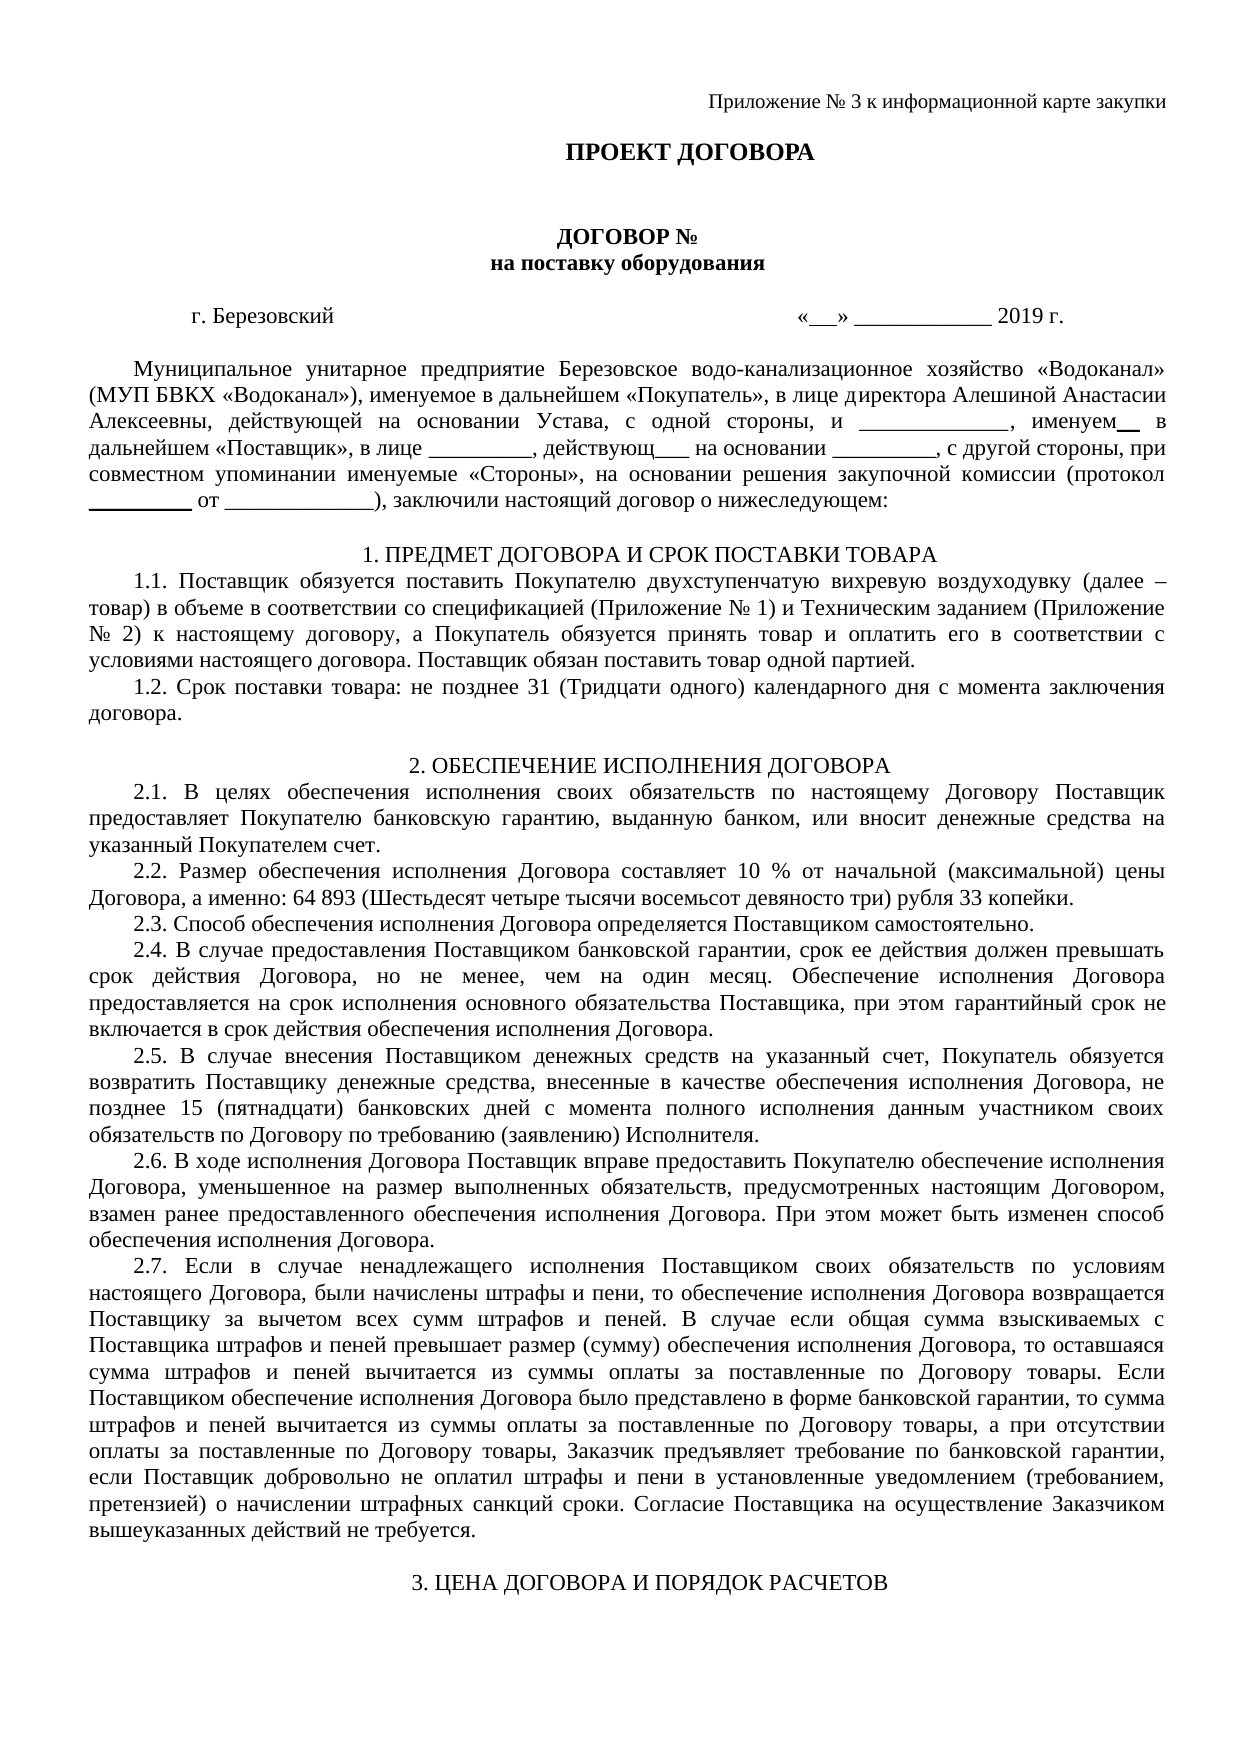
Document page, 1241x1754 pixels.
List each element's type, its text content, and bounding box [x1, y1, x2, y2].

text Муниципальное унитарное предприятие Березовское водо-канализационное хозяйство «Водоканал» (МУП БВКХ «Водоканал»), именуемое в дальнейшем «Покупатель», в лице директора Алешиной Анастасии Алексеевны, действующей на основании Устава, с одной стороны, и _____________, именуем__ в дальнейшем «Поставщик», в лице _________, действующ___ на основании _________, с другой стороны, при совместном упоминании именуемые «Стороны», на основании решения закупочной комиссии (протокол _________ от _____________), заключили настоящий договор о нижеследующем: [89, 355, 1167, 513]
text 2.1. В целях обеспечения исполнения своих обязательств по настоящему Договору Поставщик предоставляет Покупателю банковскую гарантию, выданную банком, или вносит денежные средства на указанный Покупателем счет. [89, 778, 1167, 857]
text 2.3. Способ обеспечения исполнения Договора определяется Поставщиком самостоятельно. [89, 910, 1167, 936]
text Приложение № 3 к информационной карте закупки [89, 89, 1167, 113]
text 2.7. Если в случае ненадлежащего исполнения Поставщиком своих обязательств по условиям настоящего Договора, были начислены штрафы и пени, то обеспечение исполнения Договора возвращается Поставщику за вычетом всех сумм штрафов и пеней. В случае если общая сумма взыскиваемых с Поставщика штрафов и пеней превышает размер (сумму) обеспечения исполнения Договора, то оставшаяся сумма штрафов и пеней вычитается из суммы оплаты за поставленные по Договору товары. Если Поставщиком обеспечение исполнения Договора было представлено в форме банковской гарантии, то сумма штрафов и пеней вычитается из суммы оплаты за поставленные по Договору товары, а при отсутствии оплаты за поставленные по Договору товары, Заказчик предъявляет требование по банковской гарантии, если Поставщик добровольно не оплатил штрафы и пени в установленные уведомлением (требованием, претензией) о начислении штрафных санкций сроки. Согласие Поставщика на осуществление Заказчиком вышеуказанных действий не требуется. [89, 1252, 1167, 1542]
text на поставку оборудования [89, 249, 1167, 276]
text ДОГОВОР № [89, 223, 1167, 249]
text 1.1. Поставщик обязуется поставить Покупателю двухступенчатую вихревую воздуходувку (далее – товар) в объеме в соответствии со спецификацией (Приложение № 1) и Техническим заданием (Приложение № 2) к настоящему договору, а Покупатель обязуется принять товар и оплатить его в соответствии с условиями настоящего договора. Поставщик обязан поставить товар одной партией. [89, 567, 1167, 673]
text 2.4. В случае предоставления Поставщиком банковской гарантии, срок ее действия должен превышать срок действия Договора, но не менее, чем на один месяц. Обеспечение исполнения Договора предоставляется на срок исполнения основного обязательства Поставщика, при этом гарантийный срок не включается в срок действия обеспечения исполнения Договора. [89, 936, 1167, 1042]
text 2.2. Размер обеспечения исполнения Договора составляет 10 % от начальной (максимальной) цены Договора, а именно: 64 893 (Шестьдесят четыре тысячи восемьсот девяносто три) рубля 33 копейки. [89, 857, 1167, 910]
text 3. ЦЕНА ДОГОВОРА И ПОРЯДОК РАСЧЕТОВ [89, 1569, 1167, 1595]
text г. Березовский « » ____________ 2019 г. [89, 302, 1167, 328]
text 1.2. Срок поставки товара: не позднее 31 (Тридцати одного) календарного дня с момента заключения договора. [89, 673, 1167, 725]
text 2. ОБЕСПЕЧЕНИЕ ИСПОЛНЕНИЯ ДОГОВОРА [89, 752, 1167, 778]
text 2.5. В случае внесения Поставщиком денежных средств на указанный счет, Покупатель обязуется возвратить Поставщику денежные средства, внесенные в качестве обеспечения исполнения Договора, не позднее 15 (пятнадцати) банковских дней с момента полного исполнения данным участником своих обязательств по Договору по требованию (заявлению) Исполнителя. [89, 1042, 1167, 1147]
text 1. ПРЕДМЕТ ДОГОВОРА И СРОК ПОСТАВКИ ТОВАРА [89, 541, 1167, 567]
subtitle ПРОЕКТ ДОГОВОРА [89, 137, 1167, 166]
text 2.6. В ходе исполнения Договора Поставщик вправе предоставить Покупателю обеспечение исполнения Договора, уменьшенное на размер выполненных обязательств, предусмотренных настоящим Договором, взамен ранее предоставленного обеспечения исполнения Договора. При этом может быть изменен способ обеспечения исполнения Договора. [89, 1147, 1167, 1252]
